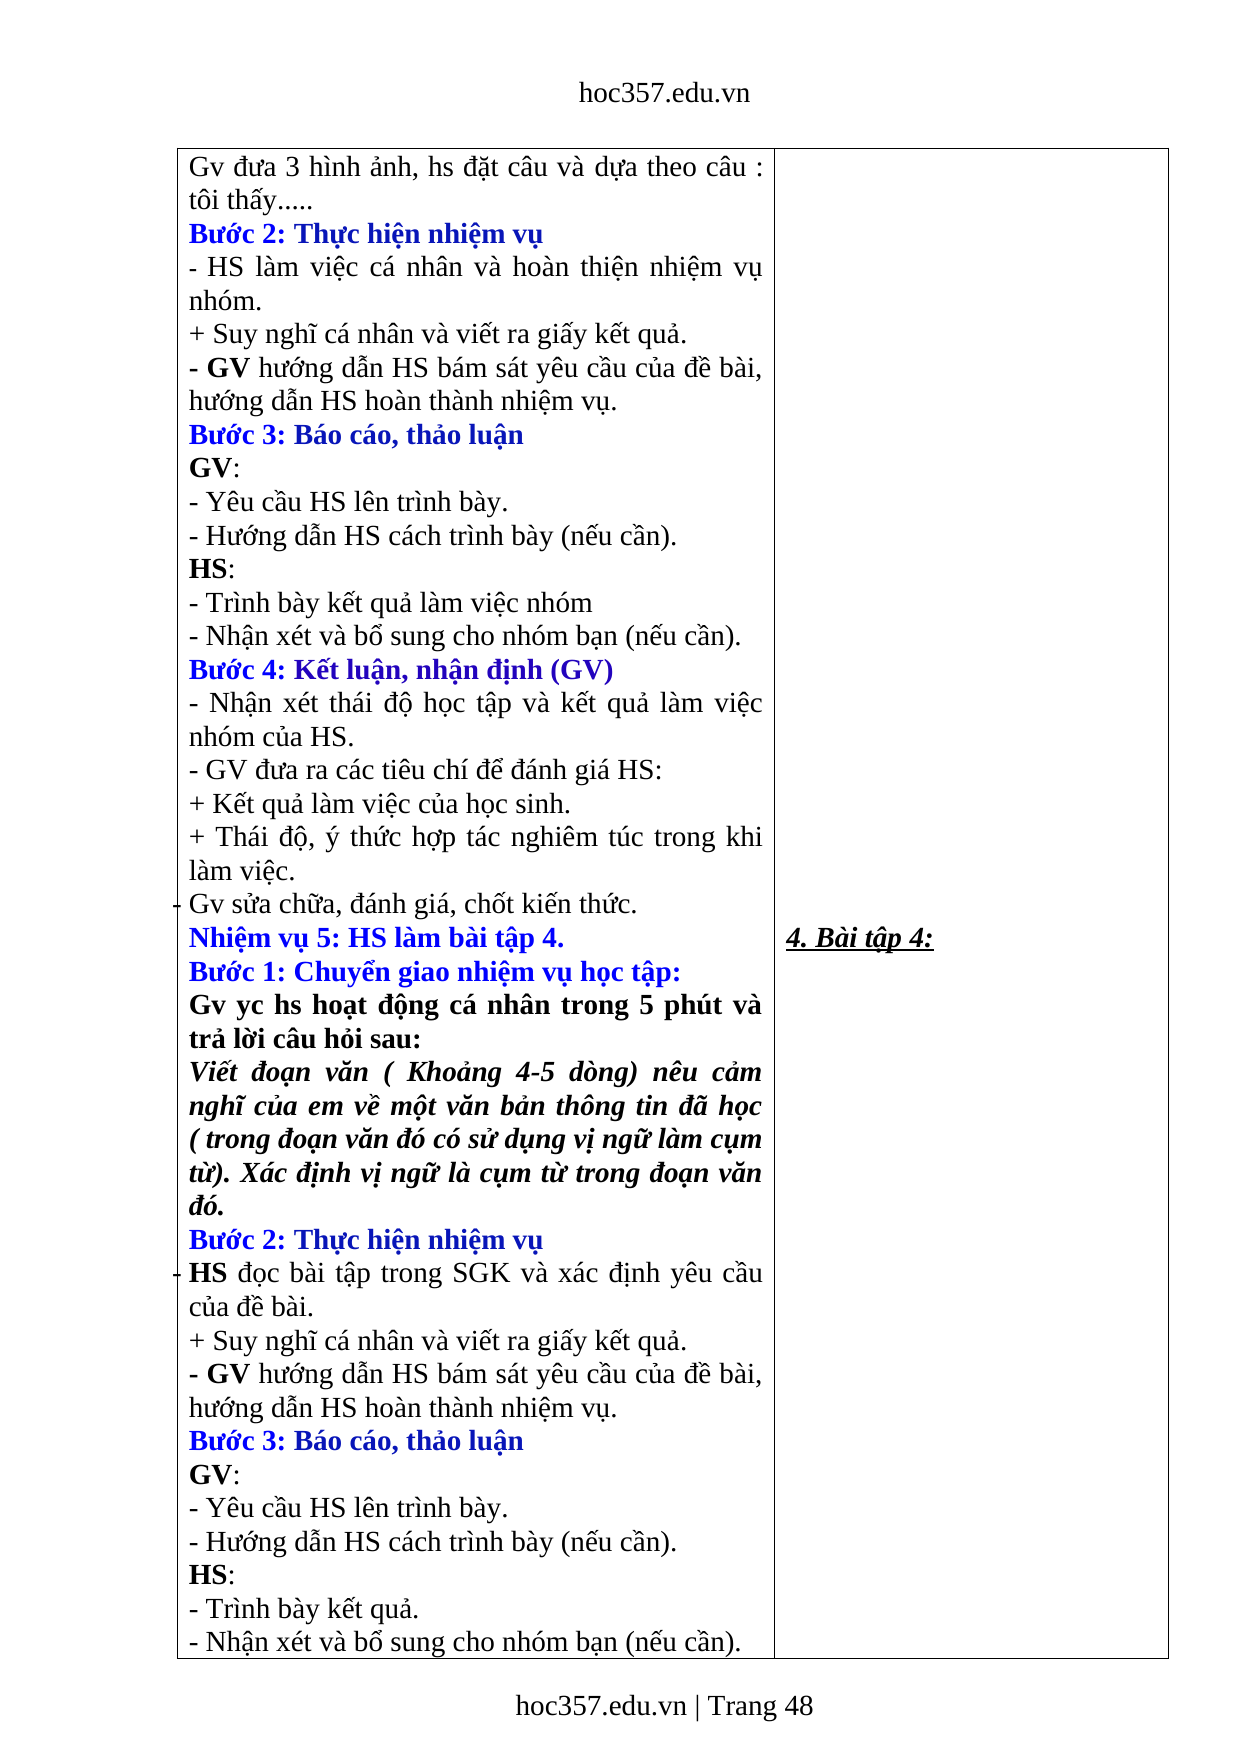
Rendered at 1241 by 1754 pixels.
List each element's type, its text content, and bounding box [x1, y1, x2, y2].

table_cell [178, 149, 774, 1658]
table_cell 4. Bài tập 4: [775, 149, 1168, 1658]
